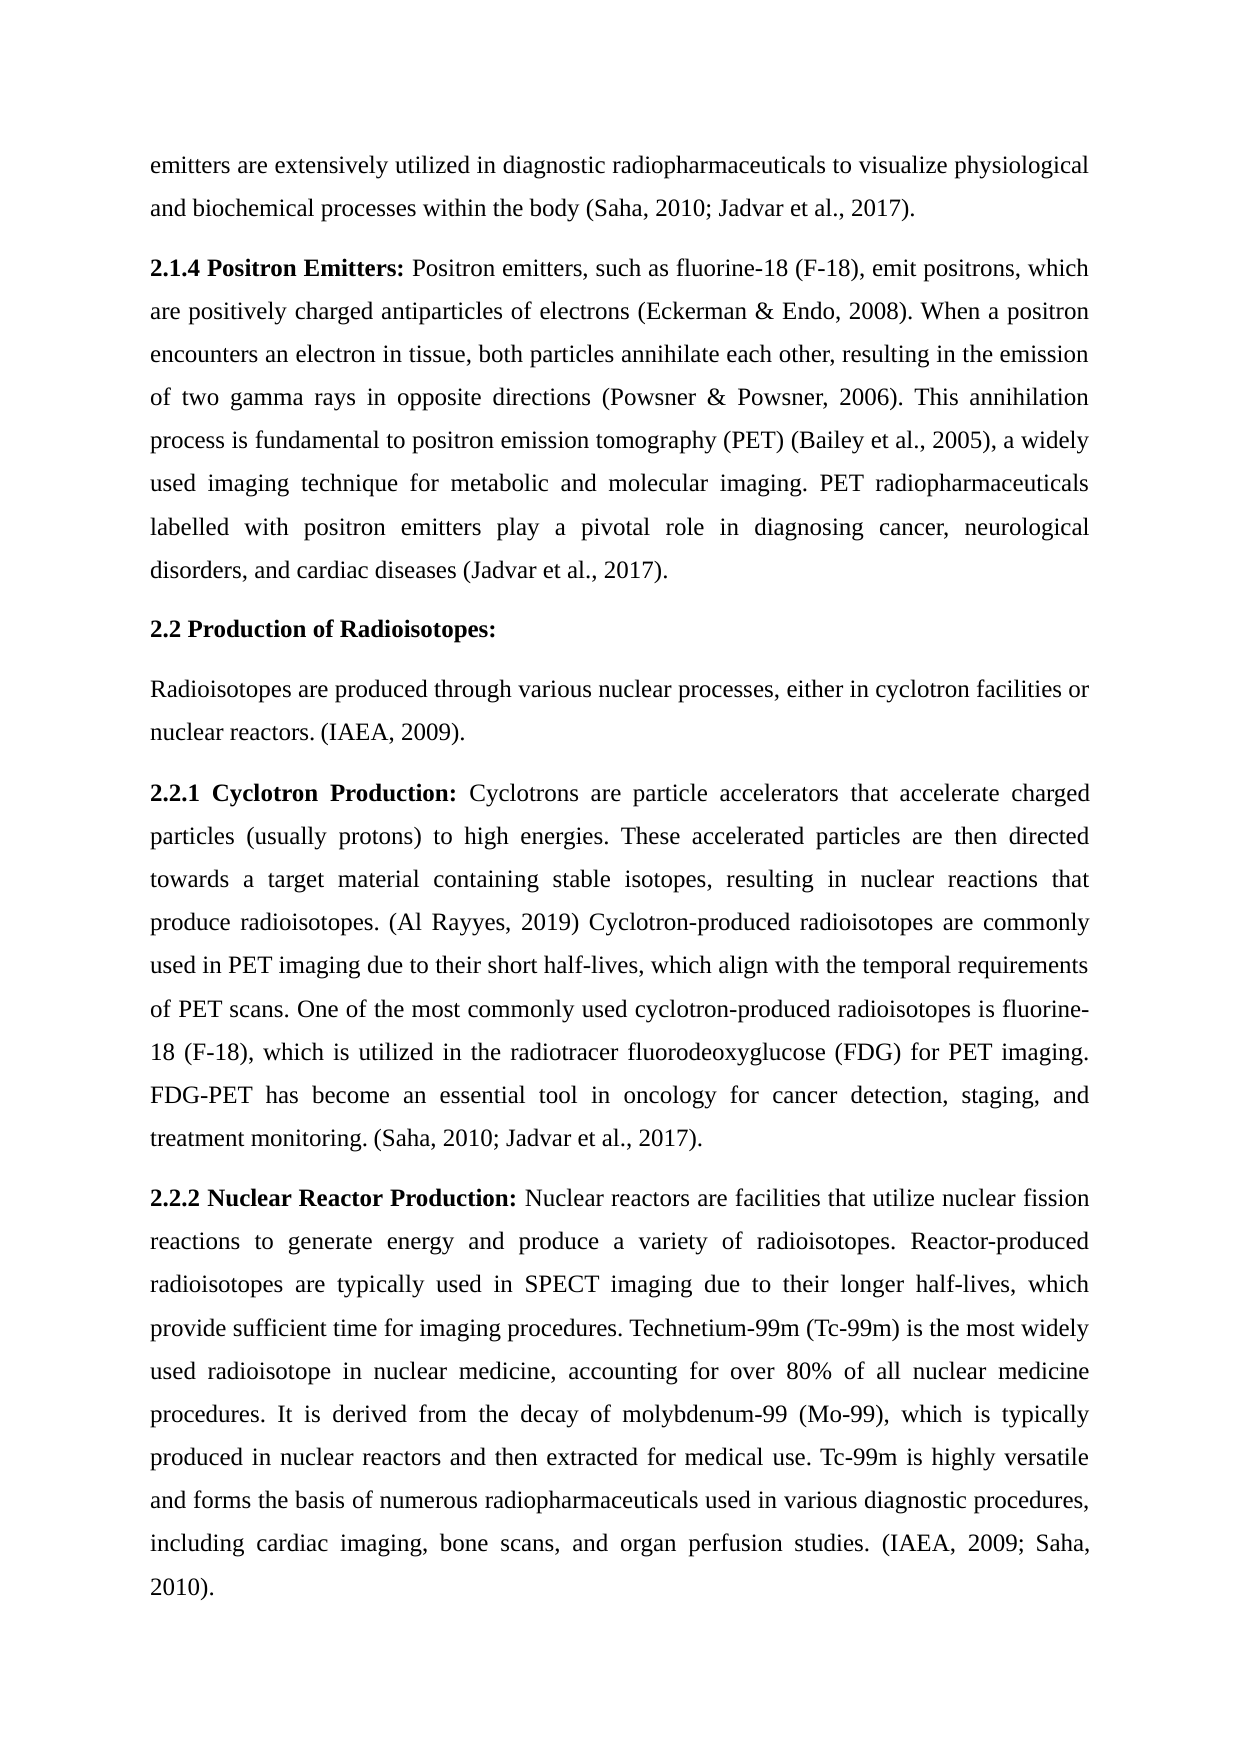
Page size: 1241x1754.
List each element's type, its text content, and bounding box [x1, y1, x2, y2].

text 2.2.1 Cyclotron Production: Cyclotrons are particle accelerators that accelerate charged particles (usually protons) to high energies. These accelerated particles are then directed towards a target material containing stable isotopes, resulting in nuclear reactions that produce radioisotopes. (Al Rayyes, 2019) Cyclotron-produced radioisotopes are commonly used in PET imaging due to their short half-lives, which align with the temporal requirements of PET scans. One of the most commonly used cyclotron-produced radioisotopes is fluorine-18 (F-18), which is utilized in the radiotracer fluorodeoxyglucose (FDG) for PET imaging. FDG-PET has become an essential tool in oncology for cancer detection, staging, and treatment monitoring. (Saha, 2010; Jadvar et al., 2017). [150, 778, 1090, 1152]
text 2.2.2 Nuclear Reactor Production: Nuclear reactors are facilities that utilize nuclear fission reactions to generate energy and produce a variety of radioisotopes. Reactor-produced radioisotopes are typically used in SPECT imaging due to their longer half-lives, which provide sufficient time for imaging procedures. Technetium-99m (Tc-99m) is the most widely used radioisotope in nuclear medicine, accounting for over 80% of all nuclear medicine procedures. It is derived from the decay of molybdenum-99 (Mo-99), which is typically produced in nuclear reactors and then extracted for medical use. Tc-99m is highly versatile and forms the basis of numerous radiopharmaceuticals used in various diagnostic procedures, including cardiac imaging, bone scans, and organ perfusion studies. (IAEA, 2009; Saha, 2010). [150, 1183, 1090, 1600]
text Radioisotopes are produced through various nuclear processes, either in cyclotron facilities or nuclear reactors. (IAEA, 2009). [150, 674, 1090, 747]
text 2.1.4 Positron Emitters: Positron emitters, such as fluorine-18 (F-18), emit positrons, which are positively charged antiparticles of electrons (Eckerman & Endo, 2008). When a positron encounters an electron in tissue, both particles annihilate each other, resulting in the emission of two gamma rays in opposite directions (Powsner & Powsner, 2006). This annihilation process is fundamental to positron emission tomography (PET) (Bailey et al., 2005), a widely used imaging technique for metabolic and molecular imaging. PET radiopharmaceuticals labelled with positron emitters play a pivotal role in diagnosing cancer, neurological disorders, and cardiac diseases (Jadvar et al., 2017). [150, 253, 1090, 583]
text 2.2 Production of Radioisotopes: [150, 614, 1090, 643]
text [150, 150, 1090, 222]
